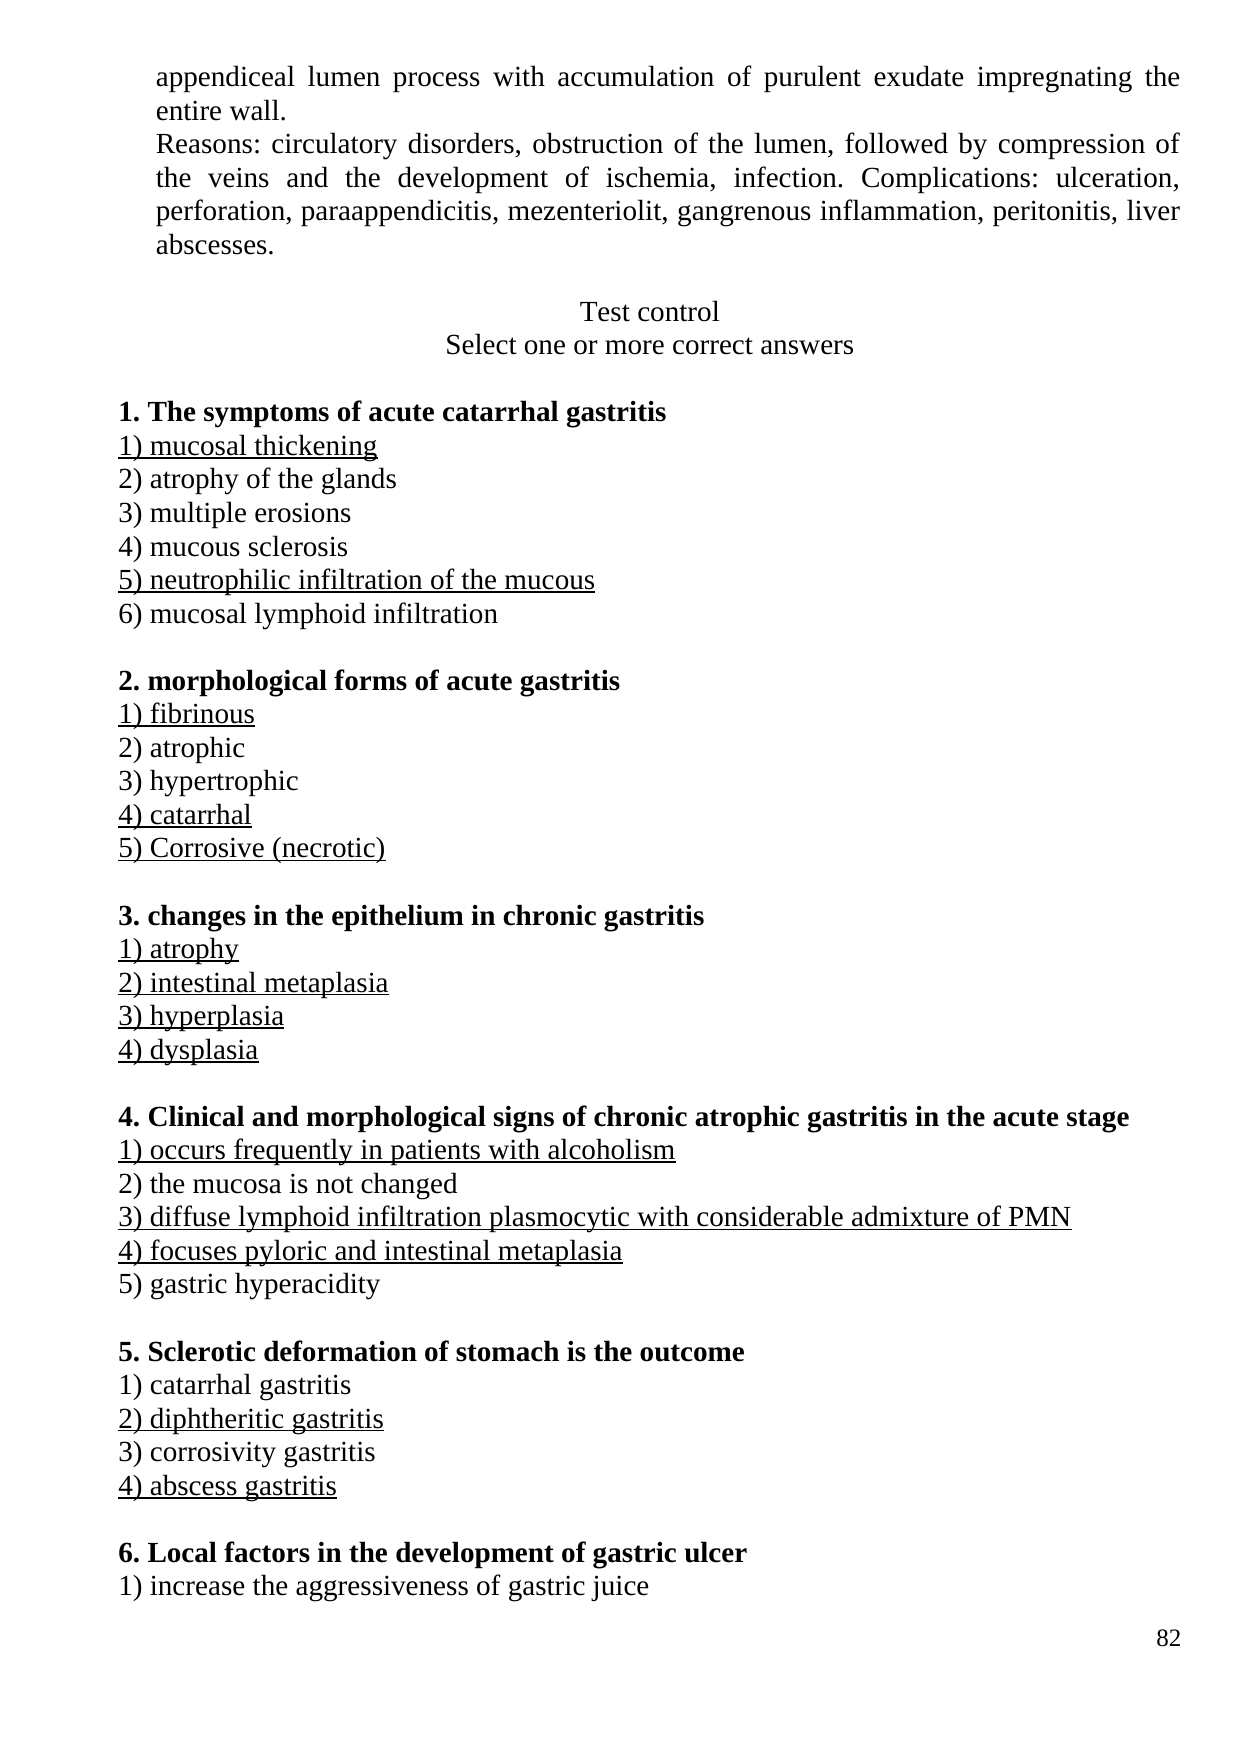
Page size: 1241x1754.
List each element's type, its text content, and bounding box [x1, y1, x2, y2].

text 4. Clinical and morphological signs of chronic atrophic gastritis in the acute stage [118, 1099, 1181, 1132]
text 5) Corrosive (necrotic) [118, 831, 1181, 864]
text 3. changes in the epithelium in chronic gastritis [118, 898, 1181, 931]
text 3) diffuse lymphoid infiltration plasmocytic with considerable admixture of PMN [118, 1199, 1181, 1233]
text 1) fibrinous [118, 696, 1181, 730]
text 2) intestinal metaplasia [118, 965, 1181, 998]
text 1. The symptoms of acute catarrhal gastritis [118, 394, 1181, 428]
text 3) multiple erosions [118, 495, 1181, 529]
text 1) occurs frequently in patients with alcoholism [118, 1132, 1181, 1166]
text 2) atrophic [118, 730, 1181, 763]
text Select one or more correct answers [118, 327, 1181, 361]
text 4) mucous sclerosis [118, 529, 1181, 562]
text 4) catarrhal [118, 797, 1181, 831]
text 1) mucosal thickening [118, 428, 1181, 462]
text 6) mucosal lymphoid infiltration [118, 596, 1181, 629]
text Test control [118, 294, 1181, 327]
text 4) focuses pyloric and intestinal metaplasia [118, 1233, 1181, 1267]
text 5) gastric hyperacidity [118, 1267, 1181, 1300]
text 3) hyperplasia [118, 998, 1181, 1032]
text 5. Sclerotic deformation of stomach is the outcome [118, 1334, 1181, 1367]
text 4) abscess gastritis [118, 1468, 1181, 1501]
text 2) the mucosa is not changed [118, 1166, 1181, 1199]
text 3) hypertrophic [118, 763, 1181, 797]
text 1) increase the aggressiveness of gastric juice [118, 1568, 1181, 1602]
text 2. morphological forms of acute gastritis [118, 663, 1181, 696]
text 2) diphtheritic gastritis [118, 1401, 1181, 1434]
text 2) atrophy of the glands [118, 462, 1181, 495]
text 6. Local factors in the development of gastric ulcer [118, 1535, 1181, 1568]
text 3) corrosivity gastritis [118, 1434, 1181, 1468]
text 4) dysplasia [118, 1032, 1181, 1065]
text Reasons: circulatory disorders, obstruction of the lumen, followed by compression of the veins and the development of ischemia, infection. Complications: ulceration, perforation, paraappendicitis, mezenteriolit, gangrenous inflammation, peritonitis, liver abscesses. [156, 126, 1181, 260]
text 5) neutrophilic infiltration of the mucous [118, 562, 1181, 596]
text 1) atrophy [118, 931, 1181, 965]
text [156, 59, 1181, 126]
text 1) catarrhal gastritis [118, 1367, 1181, 1401]
